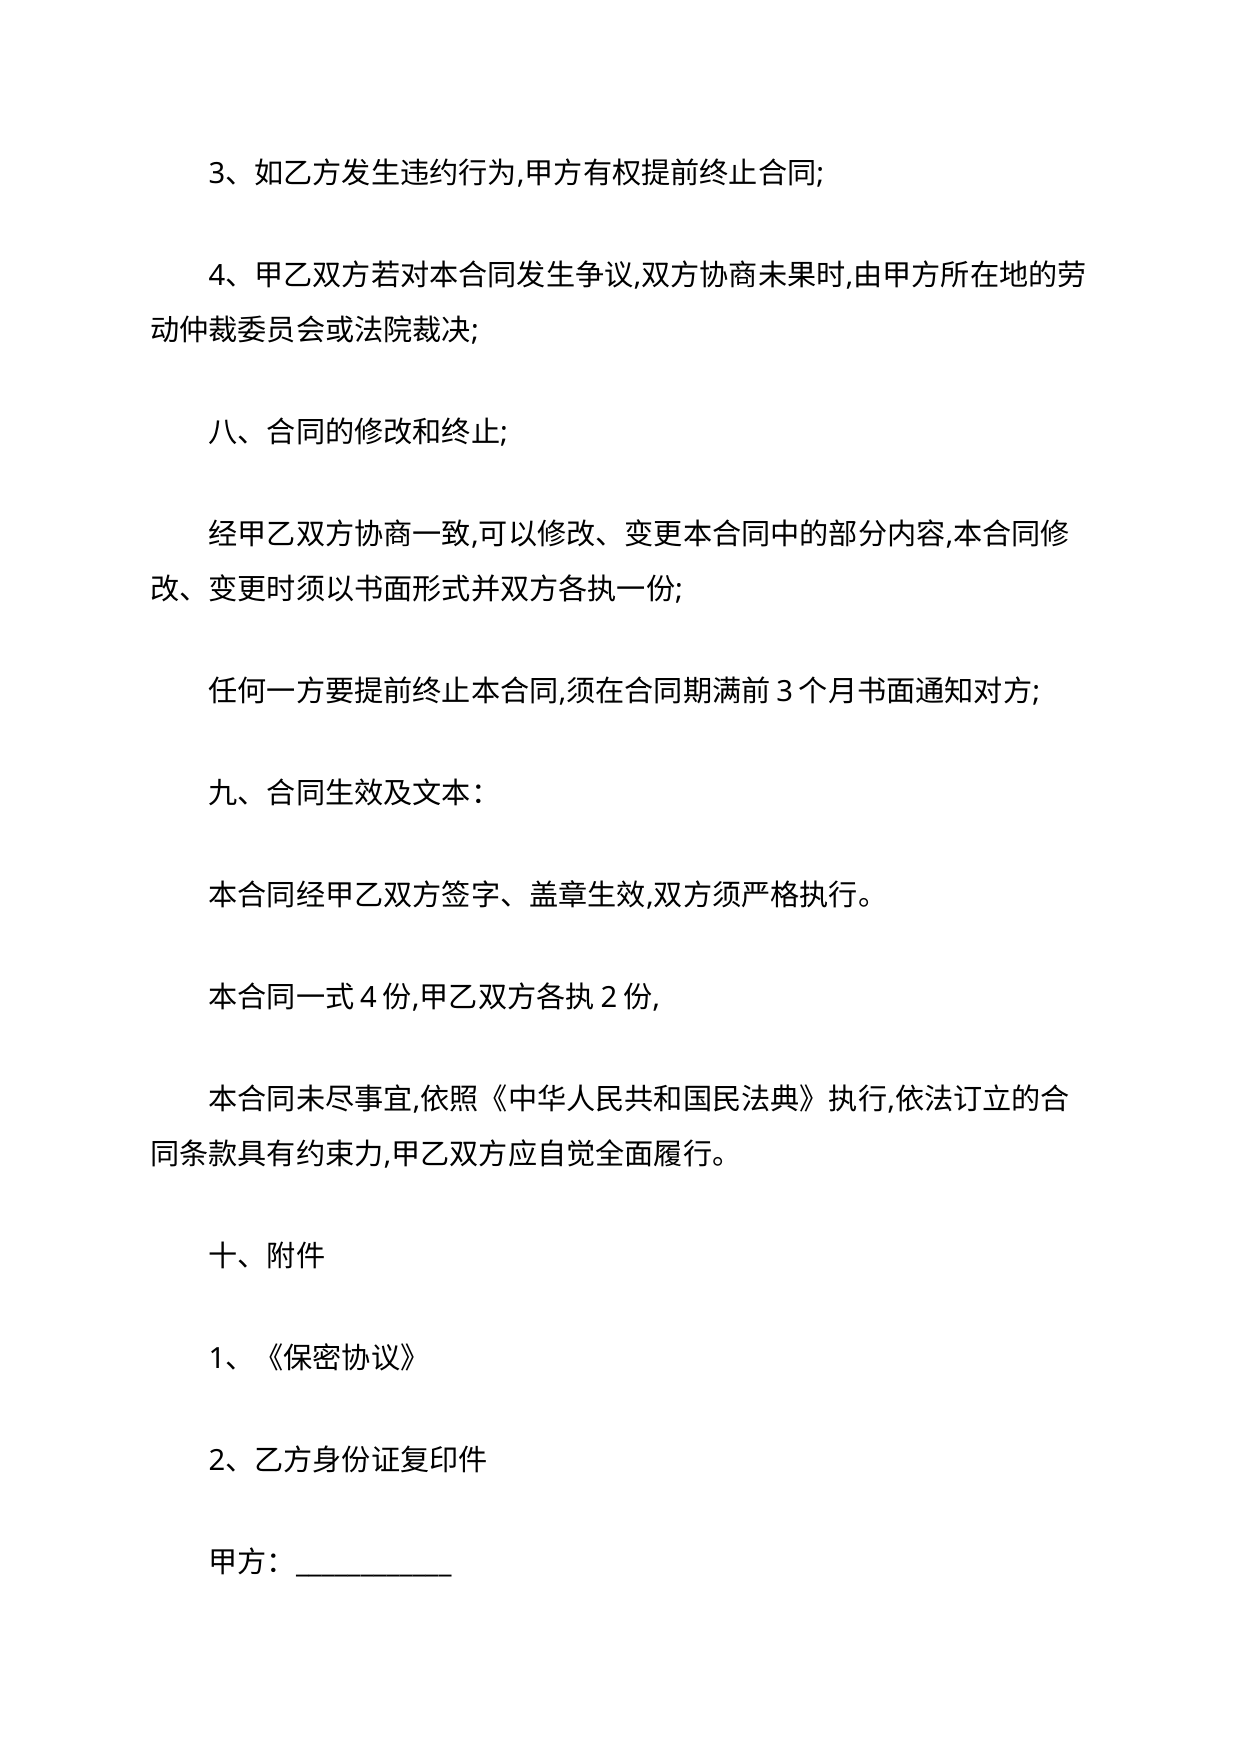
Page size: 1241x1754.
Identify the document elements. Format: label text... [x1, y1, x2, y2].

text 经甲乙双方协商一致,可以修改、变更本合同中的部分内容,本合同修改、变更时须以书面形式并双方各执一份; [150, 511, 1090, 608]
text 4、甲乙双方若对本合同发生争议,双方协商未果时,由甲方所在地的劳动仲裁委员会或法院裁决; [150, 252, 1090, 349]
text 3、如乙方发生违约行为,甲方有权提前终止合同; [150, 150, 1090, 192]
text 1、《保密协议》 [150, 1334, 1090, 1377]
text 本合同一式4份,甲乙双方各执2份, [150, 974, 1090, 1016]
text 本合同经甲乙双方签字、盖章生效,双方须严格执行。 [150, 872, 1090, 914]
text 十、附件 [150, 1233, 1090, 1275]
text 本合同未尽事宜,依照《中华人民共和国民法典》执行,依法订立的合同条款具有约束力,甲乙双方应自觉全面履行。 [150, 1076, 1090, 1173]
text 九、合同生效及文本： [150, 770, 1090, 812]
text 甲方：____________ [150, 1538, 1090, 1581]
text 任何一方要提前终止本合同,须在合同期满前3个月书面通知对方; [150, 668, 1090, 710]
text 八、合同的修改和终止; [150, 409, 1090, 451]
text 2、乙方身份证复印件 [150, 1436, 1090, 1479]
